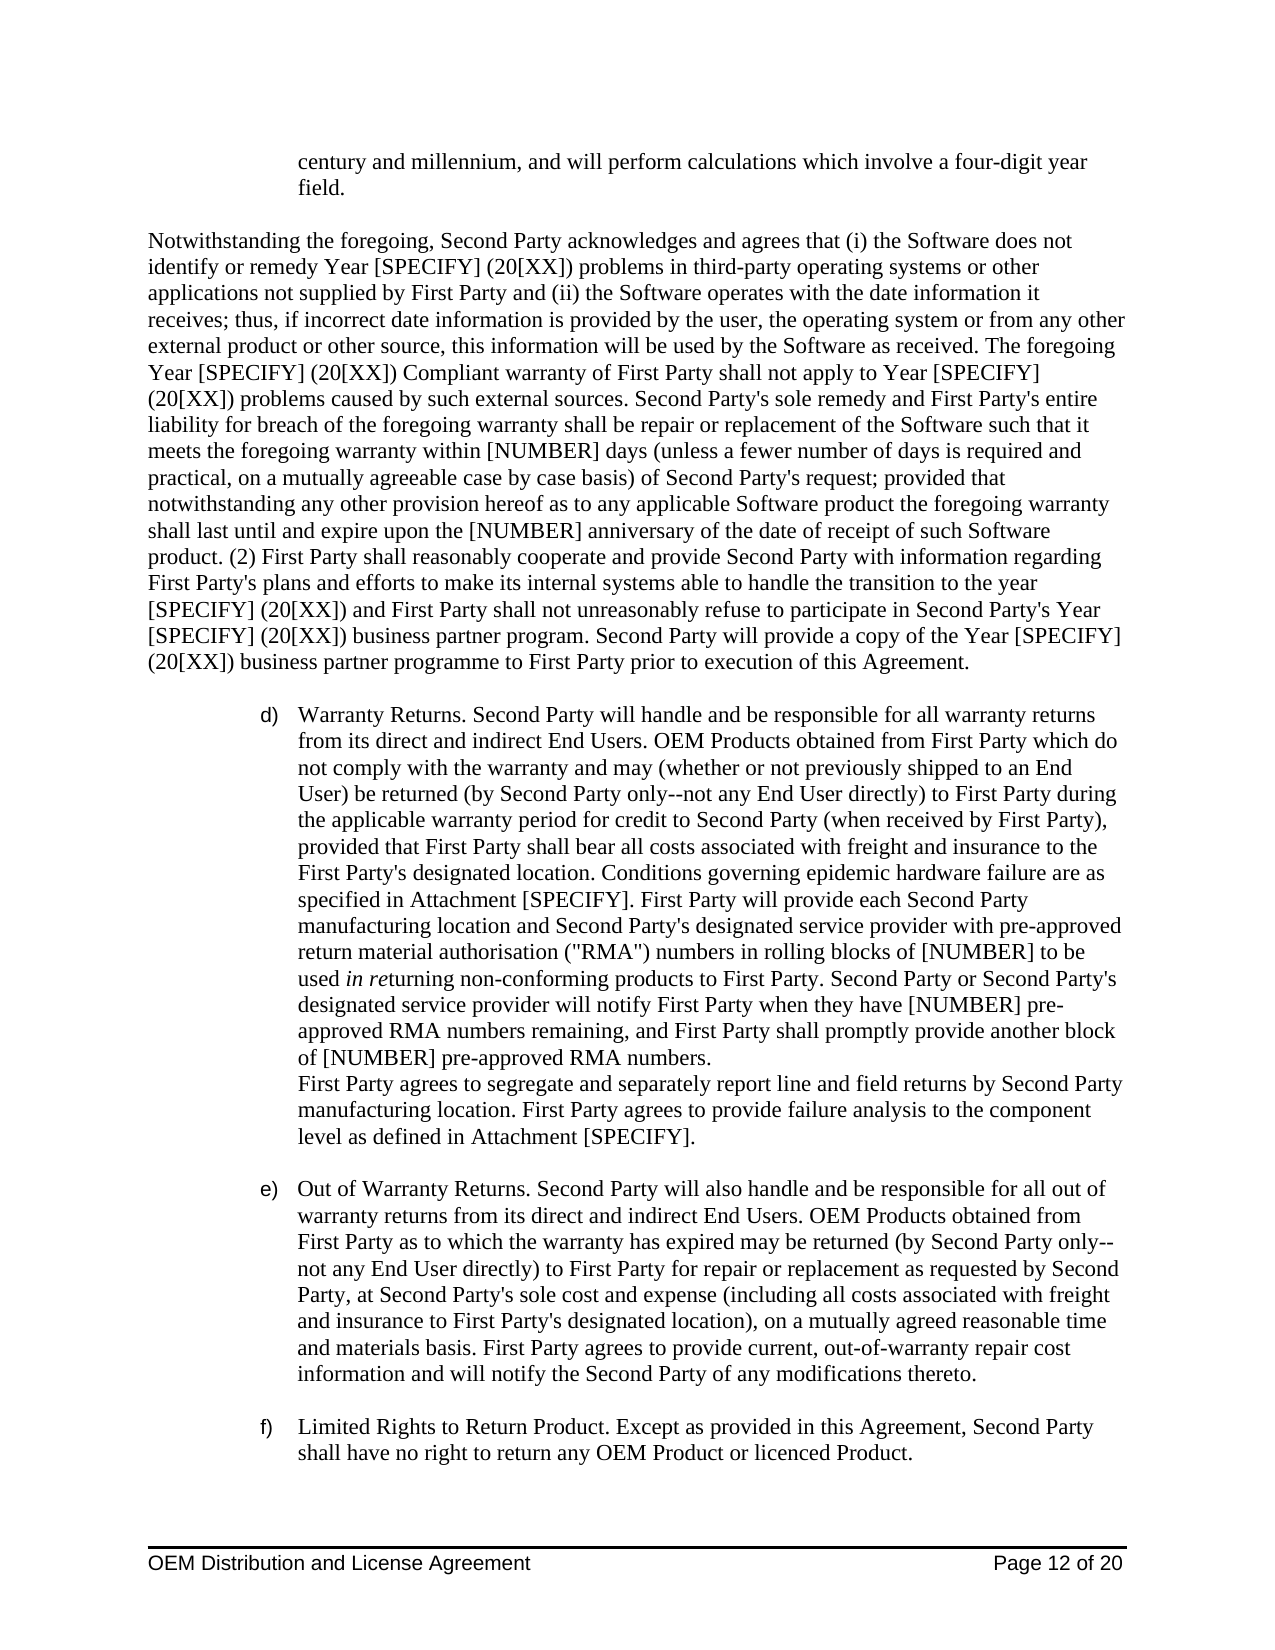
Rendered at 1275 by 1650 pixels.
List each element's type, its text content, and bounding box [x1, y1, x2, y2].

text Notwithstanding the foregoing, Second Party acknowledges and agrees that (i) the Software does not identify or remedy Year [SPECIFY] (20[XX]) problems in third-party operating systems or other applications not supplied by First Party and (ii) the Software operates with the date information it receives; thus, if incorrect date information is provided by the user, the operating system or from any other external product or other source, this information will be used by the Software as received. The foregoing Year [SPECIFY] (20[XX]) Compliant warranty of First Party shall not apply to Year [SPECIFY] (20[XX]) problems caused by such external sources. Second Party's sole remedy and First Party's entire liability for breach of the foregoing warranty shall be repair or replacement of the Software such that it meets the foregoing warranty within [NUMBER] days (unless a fewer number of days is required and practical, on a mutually agreeable case by case basis) of Second Party's request; provided that notwithstanding any other provision hereof as to any applicable Software product the foregoing warranty shall last until and expire upon the [NUMBER] anniversary of the date of receipt of such Software product. (2) First Party shall reasonably cooperate and provide Second Party with information regarding First Party's plans and efforts to make its internal systems able to handle the transition to the year [SPECIFY] (20[XX]) and First Party shall not unreasonably refuse to participate in Second Party's Year [SPECIFY] (20[XX]) business partner program. Second Party will provide a copy of the Year [SPECIFY] (20[XX]) business partner programme to First Party prior to execution of this Agreement. [148, 227, 1127, 675]
list Limited Rights to Return Product. Except as provided in this Agreement, Second Party shall have no right to return any OEM Product or licenced Product. [260, 1413, 1127, 1465]
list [260, 148, 1127, 200]
list Warranty Returns. Second Party will handle and be responsible for all warranty returns from its direct and indirect End Users. OEM Products obtained from First Party which do not comply with the warranty and may (whether or not previously shipped to an End User) be returned (by Second Party only--not any End User directly) to First Party during the applicable warranty period for credit to Second Party (when received by First Party), provided that First Party shall bear all costs associated with freight and insurance to the First Party's designated location. Conditions governing epidemic hardware failure are as specified in Attachment [SPECIFY]. First Party will provide each Second Party manufacturing location and Second Party's designated service provider with pre-approved return material authorisation ("RMA") numbers in rolling blocks of [NUMBER] to be used in returning non-conforming products to First Party. Second Party or Second Party's designated service provider will notify First Party when they have [NUMBER] pre-approved RMA numbers remaining, and First Party shall promptly provide another block of [NUMBER] pre-approved RMA numbers. [260, 701, 1127, 1070]
list Out of Warranty Returns. Second Party will also handle and be responsible for all out of warranty returns from its direct and indirect End Users. OEM Products obtained from First Party as to which the warranty has expired may be returned (by Second Party only--not any End User directly) to First Party for repair or replacement as requested by Second Party, at Second Party's sole cost and expense (including all costs associated with freight and insurance to First Party's designated location), on a mutually agreed reasonable time and materials basis. First Party agrees to provide current, out-of-warranty repair cost information and will notify the Second Party of any modifications thereto. [260, 1176, 1127, 1386]
text First Party agrees to segregate and separately report line and field returns by Second Party manufacturing location. First Party agrees to provide failure analysis to the component level as defined in Attachment [SPECIFY]. [298, 1070, 1127, 1149]
